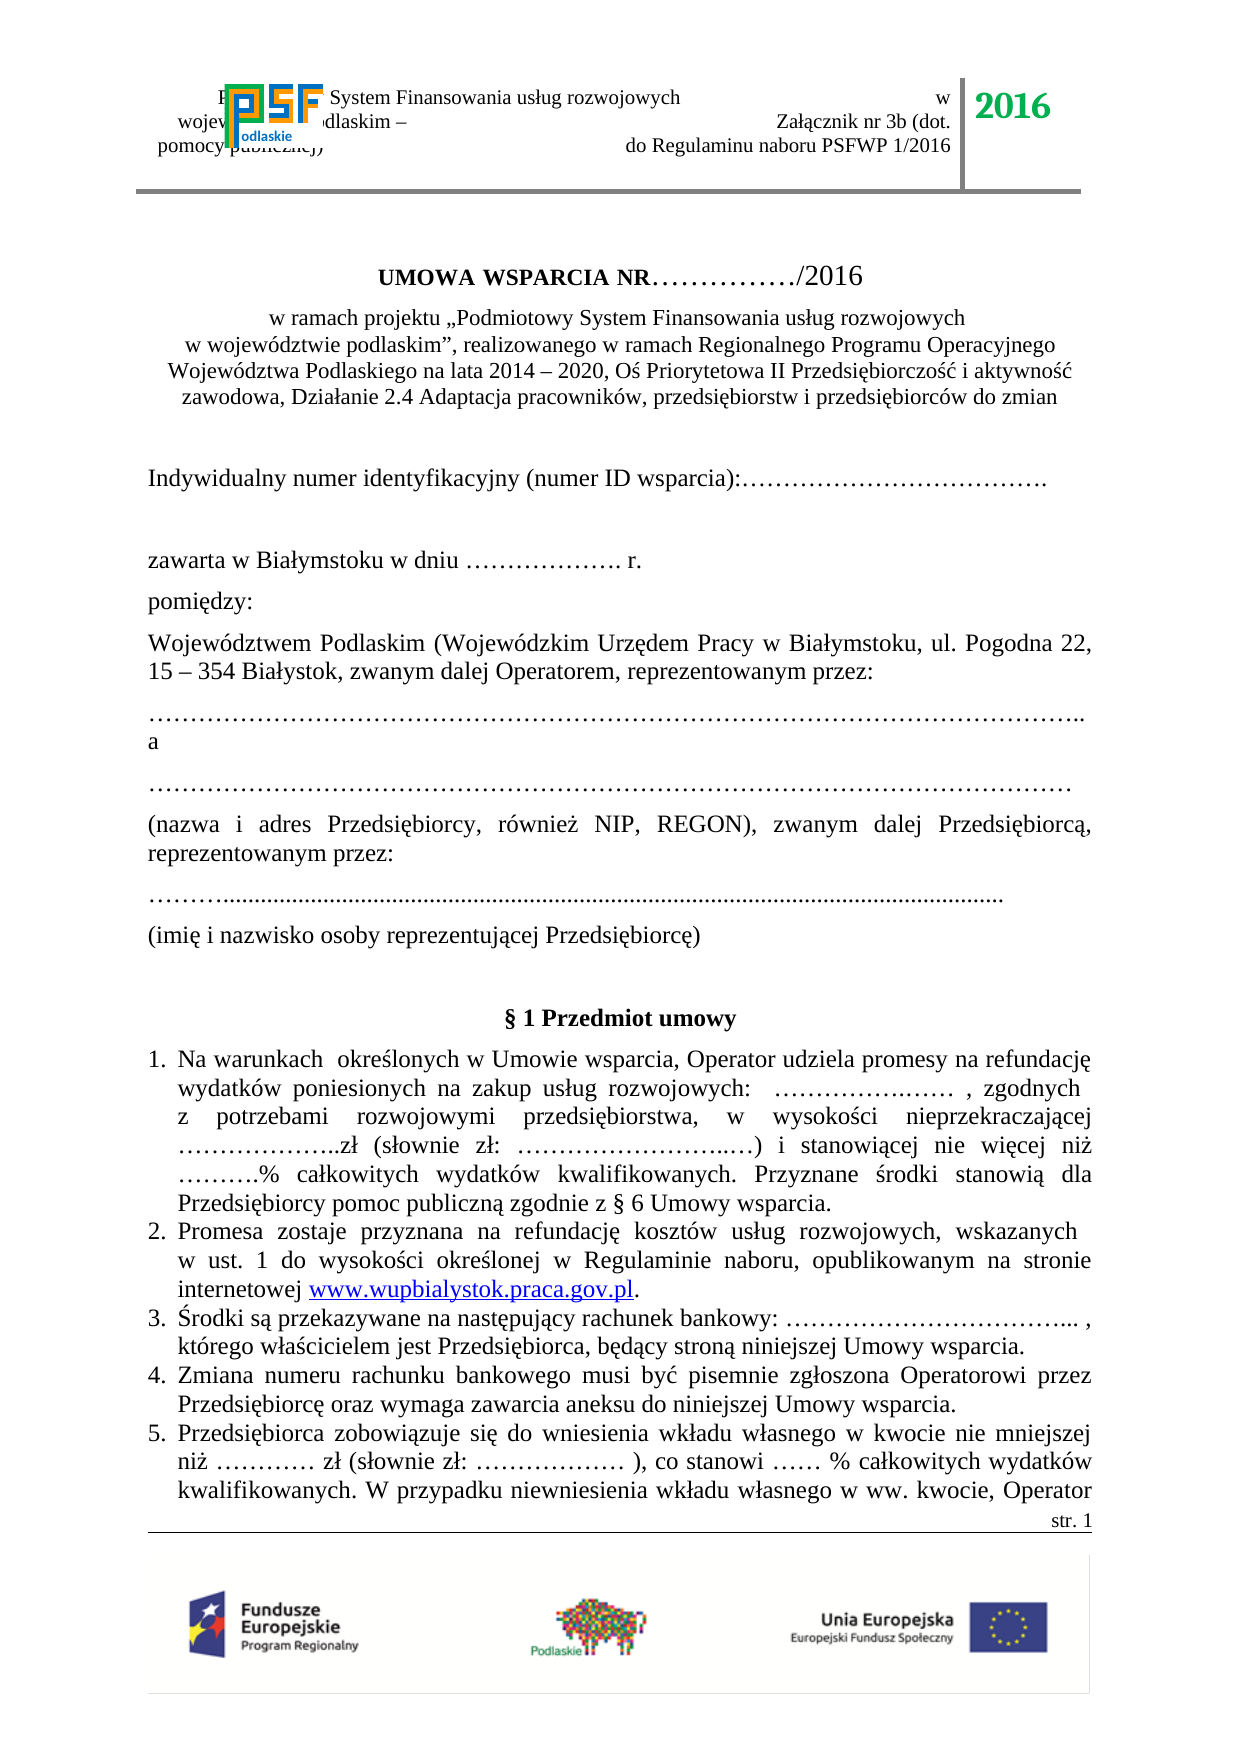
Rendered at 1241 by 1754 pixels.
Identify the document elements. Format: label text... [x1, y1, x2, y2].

text pomiędzy: [148, 586, 1092, 615]
text w ramach projektu „Podmiotowy System Finansowania usług rozwojowych w województwie podlaskim”, realizowanego w ramach Regionalnego Programu Operacyjnego Województwa Podlaskiego na lata 2014 – 2020, Oś Priorytetowa II Przedsiębiorczość i aktywność zawodowa, Działanie 2.4 Adaptacja pracowników, przedsiębiorstw i przedsiębiorców do zmian [148, 304, 1092, 410]
list Na warunkach określonych w Umowie wsparcia, Operator udziela promesy na refundację wydatków poniesionych na zakup usług rozwojowych: …………….…… , zgodnych z potrzebami rozwojowymi przedsiębiorstwa, w wysokości nieprzekraczającej ………………..zł (słownie zł: ……………………..…) i stanowiącej nie więcej niż ……….% całkowitych wydatków kwalifikowanych. Przyznane środki stanowią dla Przedsiębiorcy pomoc publiczną zgodnie z § 6 Umowy wsparcia. [148, 1044, 1092, 1216]
list Zmiana numeru rachunku bankowego musi być pisemnie zgłoszona Operatorowi przez Przedsiębiorcę oraz wymaga zawarcia aneksu do niniejszej Umowy wsparcia. [148, 1360, 1092, 1418]
text (imię i nazwisko osoby reprezentującej Przedsiębiorcę) [148, 920, 1092, 949]
text § 1 Przedmiot umowy [148, 1003, 1092, 1031]
text umowa wsparcia nr……………/2016 [148, 258, 1092, 292]
text Województwem Podlaskim (Wojewódzkim Urzędem Pracy w Białymstoku, ul. Pogodna 22, 15 – 354 Białystok, zwanym dalej Operatorem, reprezentowanym przez: [148, 628, 1092, 685]
picture [147, 1555, 1091, 1695]
list Promesa zostaje przyznana na refundację kosztów usług rozwojowych, wskazanych w ust. 1 do wysokości określonej w Regulaminie naboru, opublikowanym na stronie internetowej www.wupbialystok.praca.gov.pl. [148, 1216, 1092, 1303]
text (nazwa i adres Przedsiębiorcy, również NIP, REGON), zwanym dalej Przedsiębiorcą, reprezentowanym przez: [148, 809, 1092, 866]
text Indywidualny numer identyfikacyjny (numer ID wsparcia):………………………………. [148, 463, 1092, 491]
text ………............................................................................................................................. [148, 879, 1092, 908]
list Środki są przekazywane na następujący rachunek bankowy: ……………………………... , którego właścicielem jest Przedsiębiorca, będący stroną niniejszej Umowy wsparcia. [148, 1303, 1092, 1360]
text zawarta w Białymstoku w dniu ………………. r. [148, 545, 1092, 574]
text ………………………………………………………………………………………………….. a [148, 698, 1092, 755]
text ………………………………………………………………………………………………… [148, 768, 1092, 796]
